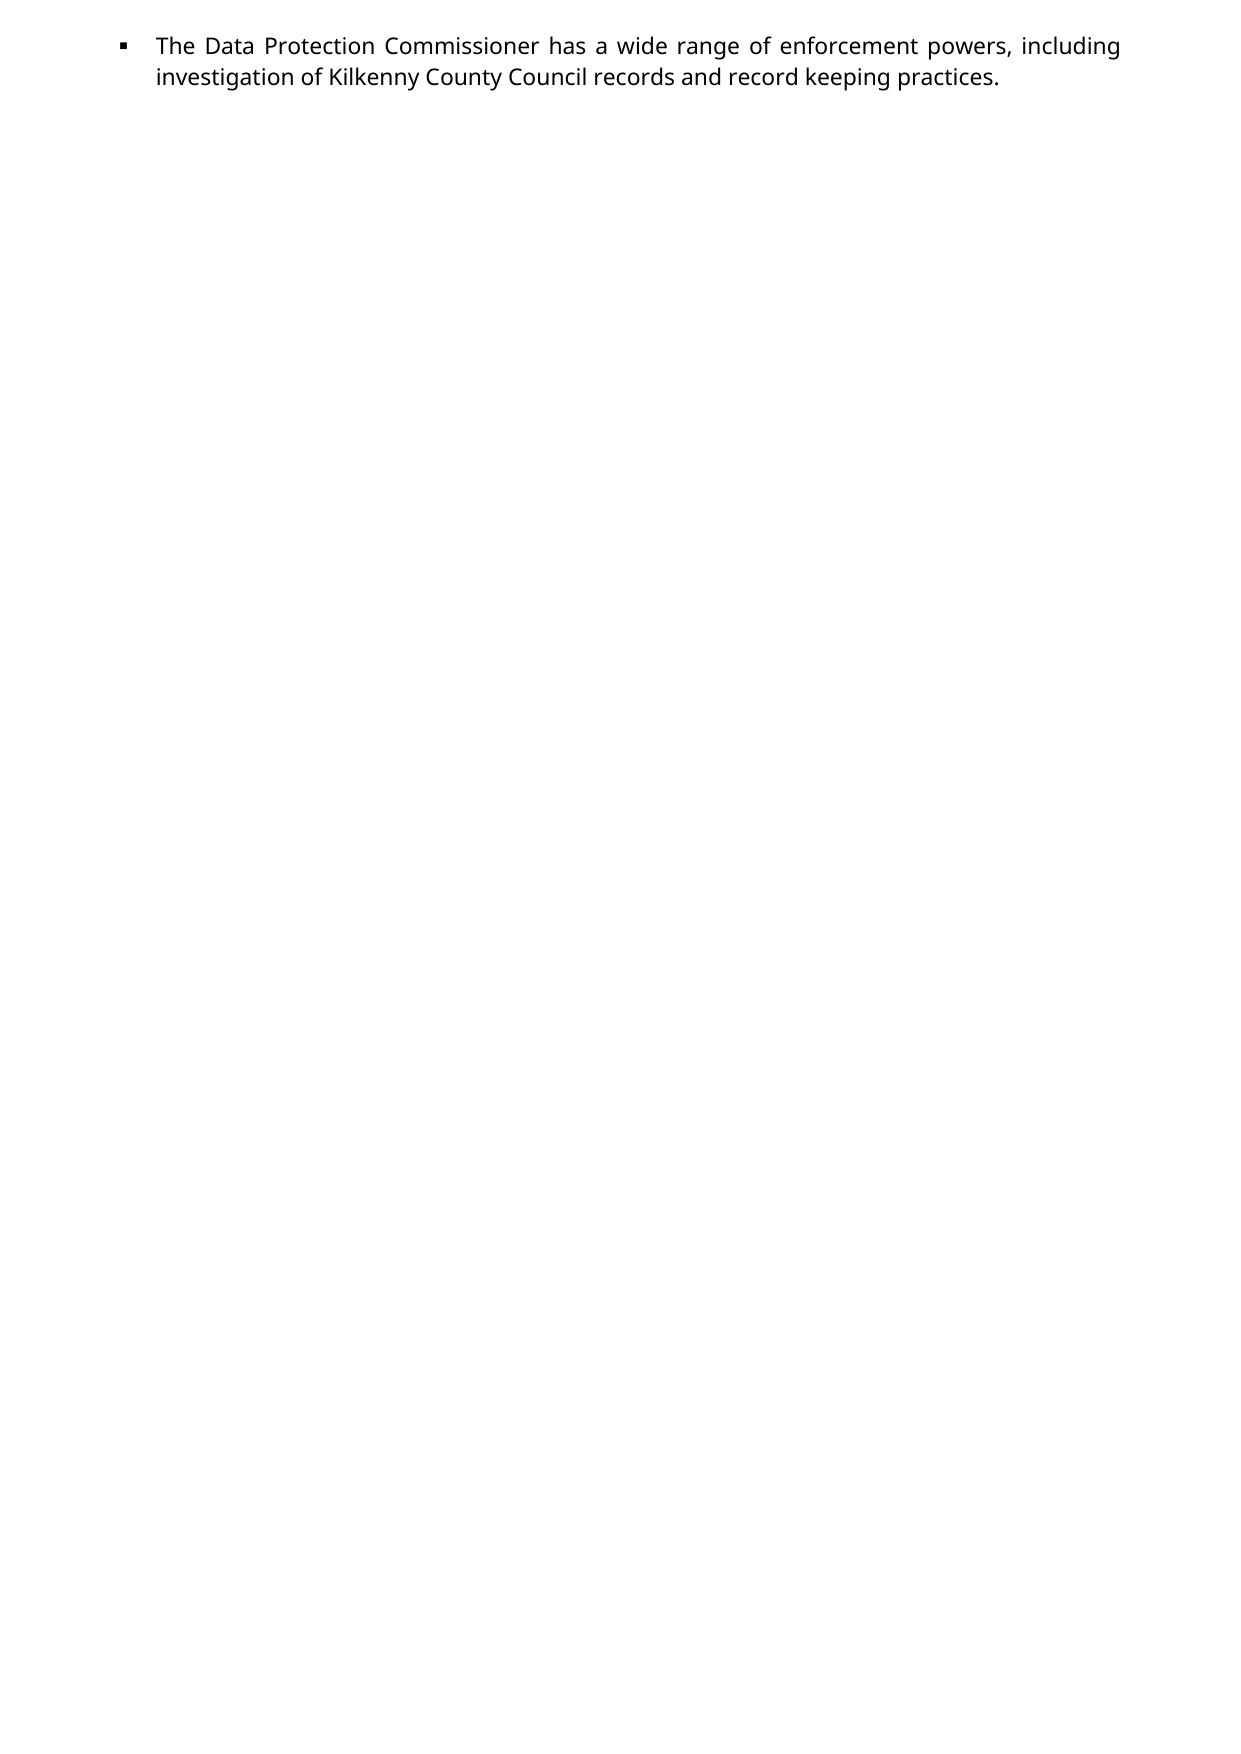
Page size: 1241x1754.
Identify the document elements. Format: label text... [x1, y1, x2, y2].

list The Data Protection Commissioner has a wide range of enforcement powers, including investigation of Kilkenny County Council records and record keeping practices. [118, 29, 1122, 92]
